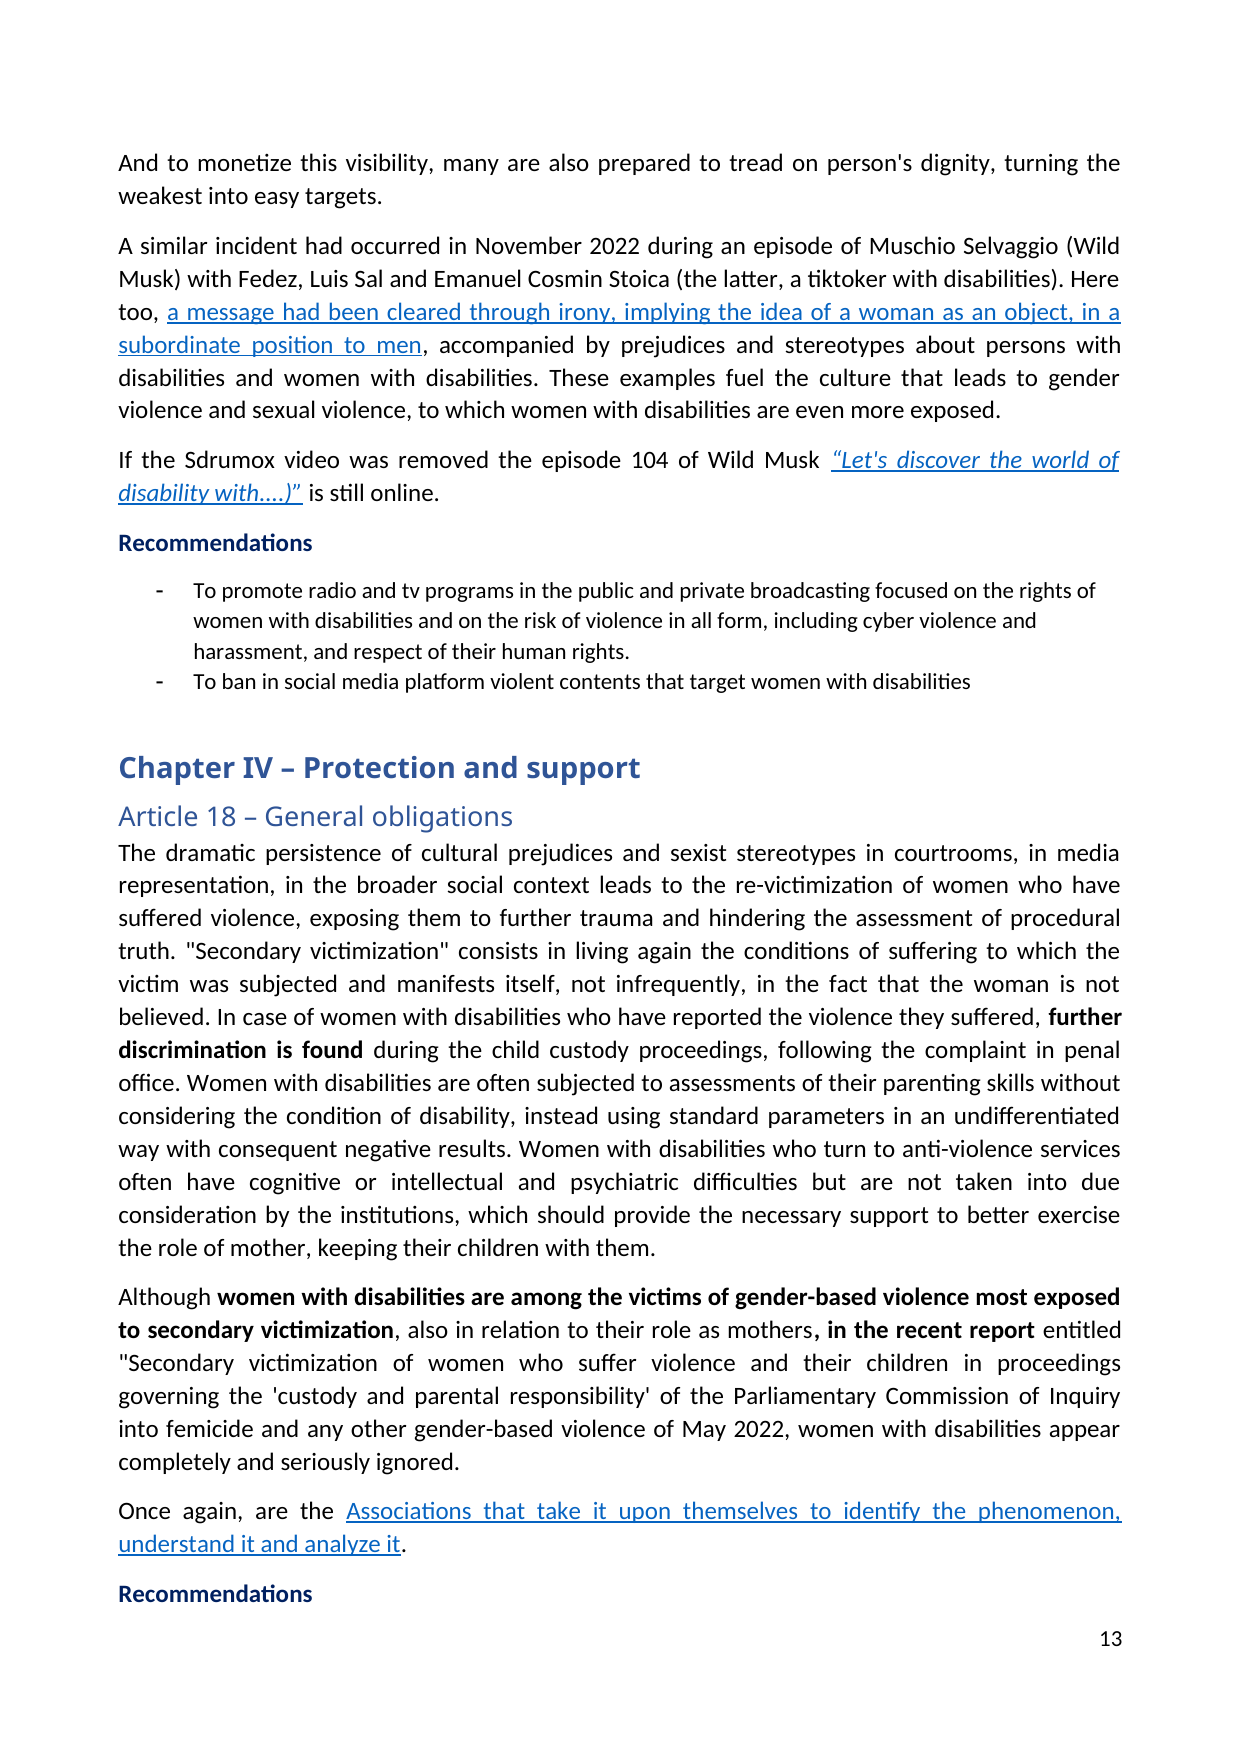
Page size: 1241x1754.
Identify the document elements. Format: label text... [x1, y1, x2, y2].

text A similar incident had occurred in November 2022 during an episode of Muschio Selvaggio (Wild Musk) with Fedez, Luis Sal and Emanuel Cosmin Stoica (the latter, a tiktoker with disabilities). Here too, a message had been cleared through irony, implying the idea of a woman as an object, in a subordinate position to men, accompanied by prejudices and stereotypes about persons with disabilities and women with disabilities. These examples fuel the culture that leads to gender violence and sexual violence, to which women with disabilities are even more exposed. [118, 230, 1122, 425]
text Recommendations [118, 527, 1122, 557]
list To promote radio and tv programs in the public and private broadcasting focused on the rights of women with disabilities and on the risk of violence in all form, including cyber violence and harassment, and respect of their human rights. [156, 576, 1122, 665]
list To ban in social media platform violent contents that target women with disabilities [156, 667, 1122, 695]
text Although women with disabilities are among the victims of gender-based violence most exposed to secondary victimization, also in relation to their role as mothers, in the recent report entitled "Secondary victimization of women who suffer violence and their children in proceedings governing the 'custody and parental responsibility' of the Parliamentary Commission of Inquiry into femicide and any other gender-based violence of May 2022, women with disabilities appear completely and seriously ignored. [118, 1281, 1122, 1476]
text Once again, are the Associations that take it upon themselves to identify the phenomenon, understand it and analyze it. [118, 1496, 1122, 1559]
text The dramatic persistence of cultural prejudices and sexist stereotypes in courtrooms, in media representation, in the broader social context leads to the re-victimization of women who have suffered violence, exposing them to further trauma and hindering the assessment of procedural truth. "Secondary victimization" consists in living again the conditions of suffering to which the victim was subjected and manifests itself, not infrequently, in the fact that the woman is not believed. In case of women with disabilities who have reported the violence they suffered, further discrimination is found during the child custody proceedings, following the complaint in penal office. Women with disabilities are often subjected to assessments of their parenting skills without considering the condition of disability, instead using standard parameters in an undifferentiated way with consequent negative results. Women with disabilities who turn to anti-violence services often have cognitive or intellectual and psychiatric difficulties but are not taken into due consideration by the institutions, which should provide the necessary support to better exercise the role of mother, keeping their children with them. [118, 837, 1122, 1262]
subtitle Article 18 – General obligations [118, 797, 1122, 834]
text If the Sdrumox video was removed the episode 104 of Wild Musk “Let's discover the world of disability with....)” is still online. [118, 444, 1122, 508]
subtitle Chapter IV – Protection and support [118, 747, 1122, 787]
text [118, 148, 1122, 211]
text Recommendations [118, 1578, 1122, 1608]
